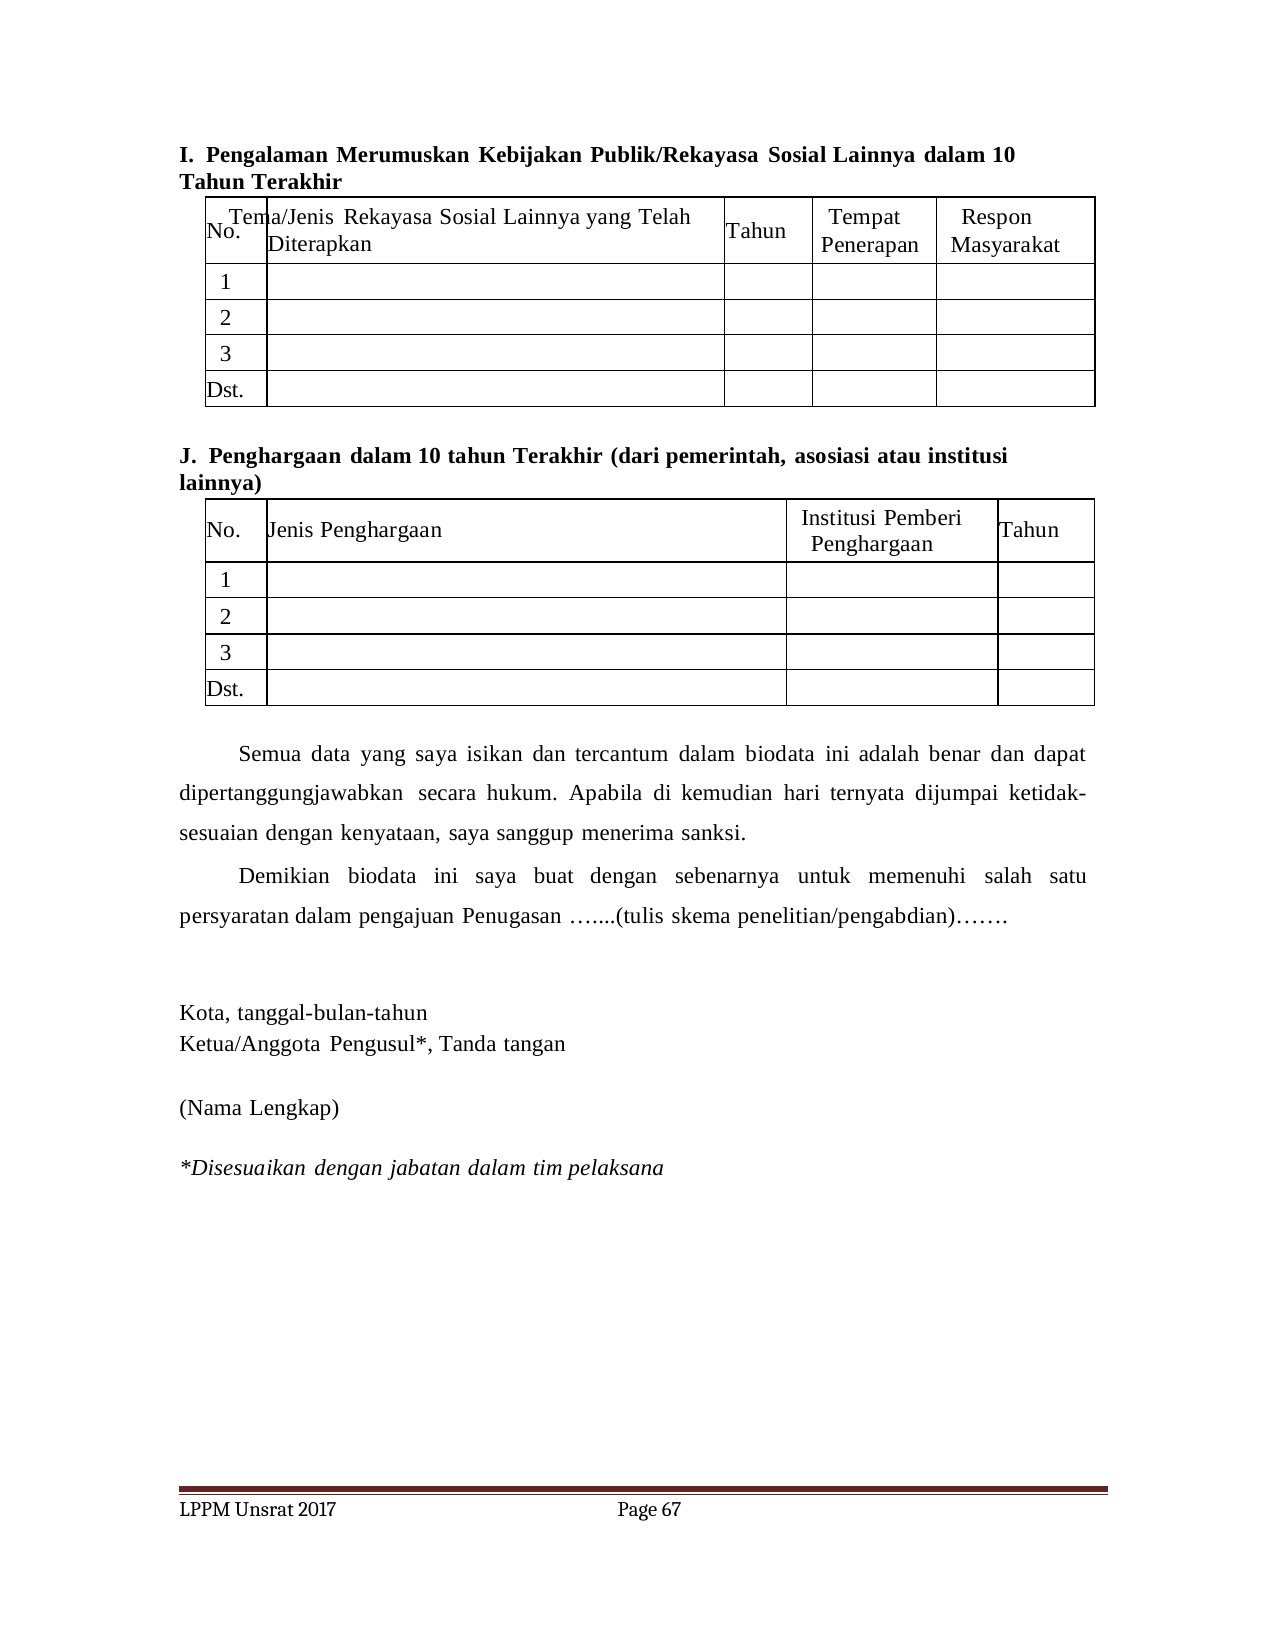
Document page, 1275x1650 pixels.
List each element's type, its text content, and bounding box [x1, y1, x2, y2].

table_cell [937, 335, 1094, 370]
text Tahun Terakhir [179, 168, 1108, 193]
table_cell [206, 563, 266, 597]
text *Disesuaikan dengan jabatan dalam tim pelaksana [179, 1154, 681, 1180]
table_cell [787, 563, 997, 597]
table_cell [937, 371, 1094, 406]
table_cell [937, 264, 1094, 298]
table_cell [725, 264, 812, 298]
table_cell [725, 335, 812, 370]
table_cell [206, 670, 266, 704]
text Semua data yang saya isikan dan tercantum dalam biodata ini adalah benar dan dapat dipertanggungjawabkan secara hukum. Apabila di kemudian hari ternyata dijumpai ketidak- sesuaian dengan kenyataan, saya sanggup menerima sanksi. [179, 740, 1087, 845]
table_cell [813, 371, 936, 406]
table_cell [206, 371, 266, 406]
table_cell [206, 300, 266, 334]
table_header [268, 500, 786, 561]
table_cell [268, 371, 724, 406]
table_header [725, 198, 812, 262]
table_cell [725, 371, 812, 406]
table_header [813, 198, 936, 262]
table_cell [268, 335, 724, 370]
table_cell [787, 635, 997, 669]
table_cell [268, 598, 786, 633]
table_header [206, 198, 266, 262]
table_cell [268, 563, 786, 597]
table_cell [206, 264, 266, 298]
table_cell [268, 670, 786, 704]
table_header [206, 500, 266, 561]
text I. Pengalaman Merumuskan Kebijakan Publik/Rekayasa Sosial Lainnya dalam 10 [179, 142, 1108, 168]
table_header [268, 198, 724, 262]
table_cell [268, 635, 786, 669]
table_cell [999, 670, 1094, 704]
text Demikian biodata ini saya buat dengan sebenarnya untuk memenuhi salah satu persyaratan dalam pengajuan Penugasan …....(tulis skema penelitian/pengabdian)……. [179, 862, 1087, 928]
text (Nama Lengkap) [179, 1093, 1108, 1120]
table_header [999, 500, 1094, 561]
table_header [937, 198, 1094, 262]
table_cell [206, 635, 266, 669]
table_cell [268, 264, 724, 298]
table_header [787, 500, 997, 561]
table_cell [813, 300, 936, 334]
text Ketua/Anggota Pengusul*, Tanda tangan [179, 1030, 963, 1057]
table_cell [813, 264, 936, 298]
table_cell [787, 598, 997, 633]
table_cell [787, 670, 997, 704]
text J. Penghargaan dalam 10 tahun Terakhir (dari pemerintah, asosiasi atau institusi lainnya) [179, 442, 1022, 496]
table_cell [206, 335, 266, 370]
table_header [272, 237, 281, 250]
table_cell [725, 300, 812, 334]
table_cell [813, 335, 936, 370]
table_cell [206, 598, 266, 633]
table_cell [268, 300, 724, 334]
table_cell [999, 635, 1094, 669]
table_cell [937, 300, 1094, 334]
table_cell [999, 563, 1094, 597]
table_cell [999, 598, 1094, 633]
text Kota, tanggal-bulan-tahun [179, 999, 1108, 1026]
